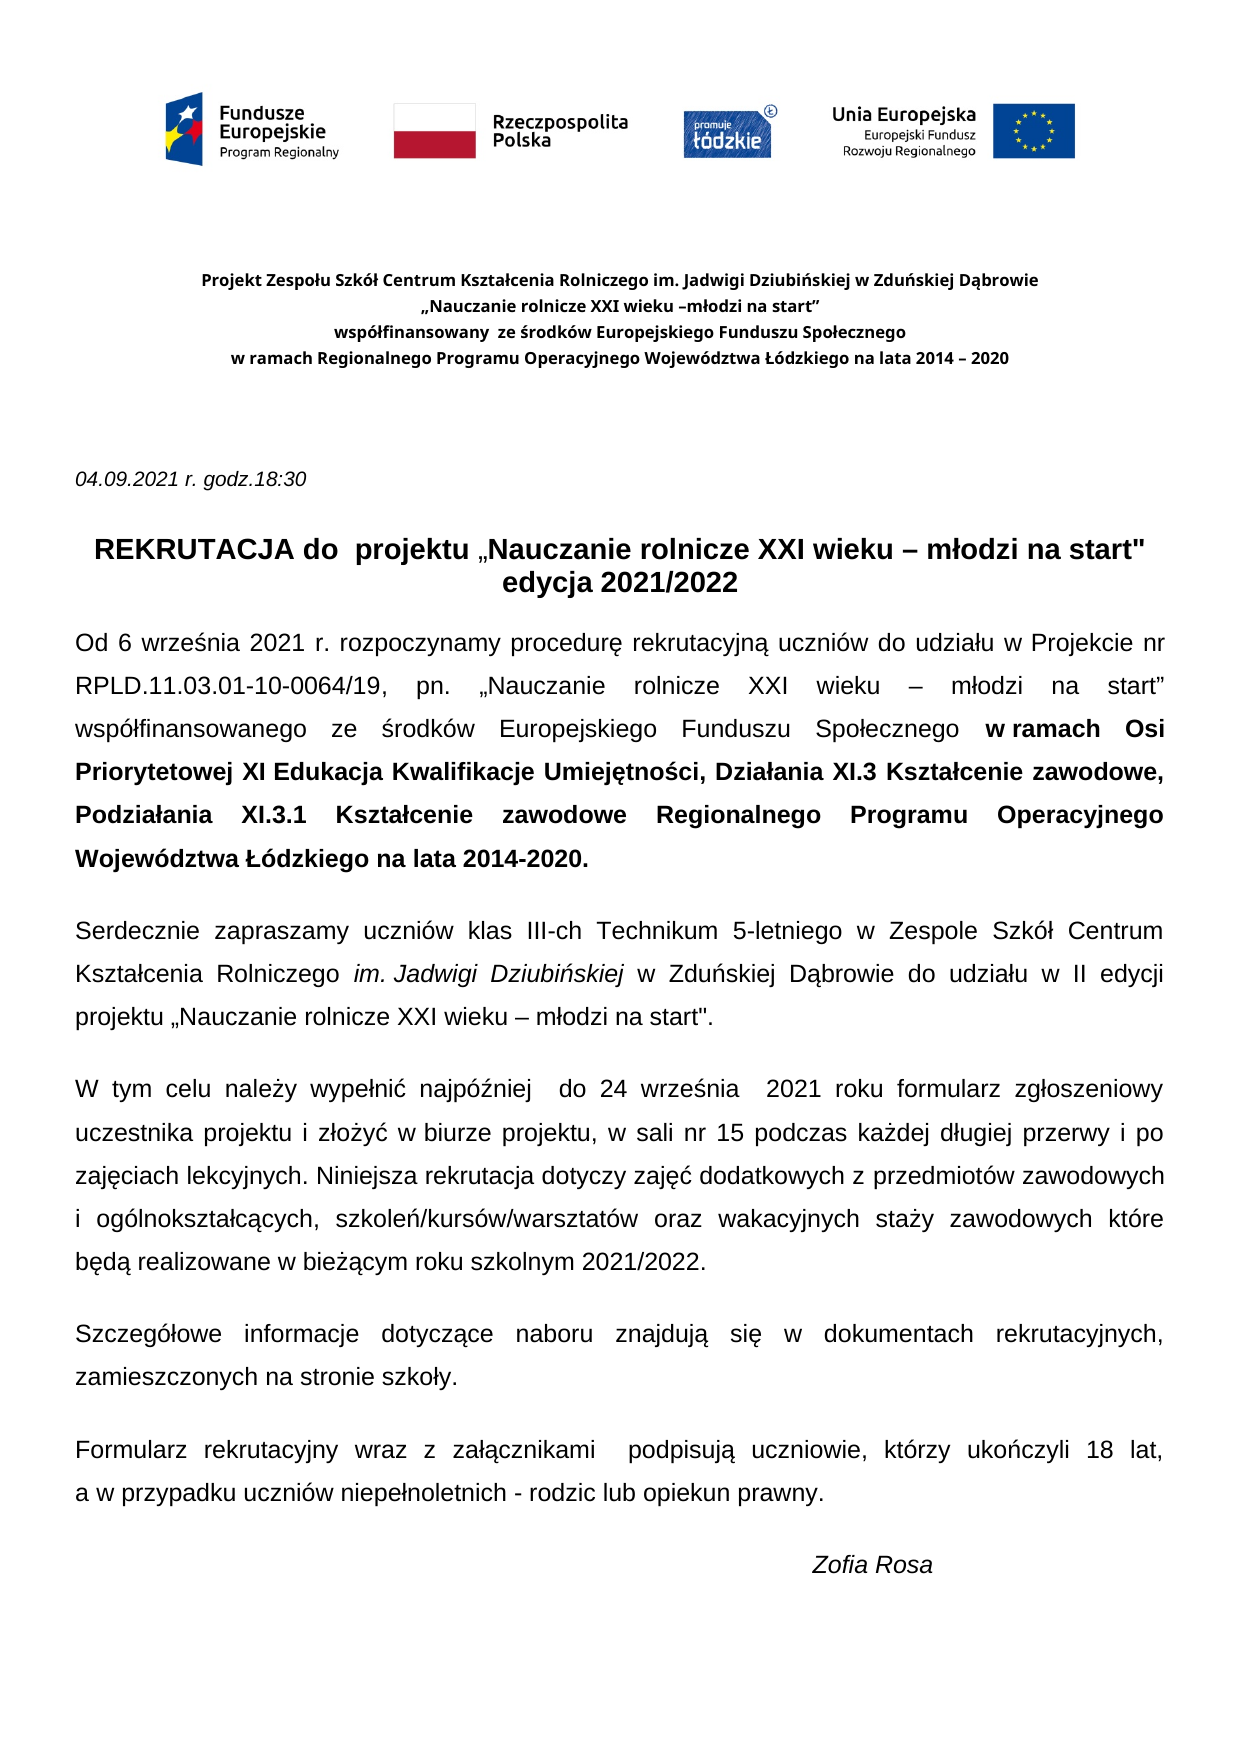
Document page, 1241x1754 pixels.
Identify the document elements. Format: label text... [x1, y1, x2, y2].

text Formularz rekrutacyjny wraz z załącznikami podpisują uczniowie, którzy ukończyli 18 lat, a w przypadku uczniów niepełnoletnich - rodzic lub opiekun prawny. [75, 1435, 1165, 1507]
text 04.09.2021 r. godz.18:30 [75, 467, 1165, 491]
text Serdecznie zapraszamy uczniów klas III-ch Technikum 5-letniego w Zespole Szkół Centrum Kształcenia Rolniczego im. Jadwigi Dziubińskiej w Zduńskiej Dąbrowie do udziału w II edycji projektu „Nauczanie rolnicze XXI wieku – młodzi na start". [75, 916, 1165, 1031]
text W tym celu należy wypełnić najpóźniej do 24 września 2021 roku formularz zgłoszeniowy uczestnika projektu i złożyć w biurze projektu, w sali nr 15 podczas każdej długiej przerwy i po zajęciach lekcyjnych. Niniejsza rekrutacja dotyczy zajęć dodatkowych z przedmiotów zawodowych i ogólnokształcących, szkoleń/kursów/warsztatów oraz wakacyjnych staży zawodowych które będą realizowane w bieżącym roku szkolnym 2021/2022. [75, 1074, 1165, 1276]
text Zofia Rosa [75, 1550, 1165, 1579]
picture [147, 73, 1093, 184]
text Projekt Zespołu Szkół Centrum Kształcenia Rolniczego im. Jadwigi Dziubińskiej w Zduńskiej Dąbrowie [75, 268, 1165, 291]
text Szczegółowe informacje dotyczące naboru znajdują się w dokumentach rekrutacyjnych, zamieszczonych na stronie szkoły. [75, 1319, 1165, 1391]
text Od 6 września 2021 r. rozpoczynamy procedurę rekrutacyjną uczniów do udziału w Projekcie nr RPLD.11.03.01-10-0064/19, pn. „Nauczanie rolnicze XXI wieku – młodzi na start” współfinansowanego ze środków Europejskiego Funduszu Społecznego w ramach Osi Priorytetowej XI Edukacja Kwalifikacje Umiejętności, Działania XI.3 Kształcenie zawodowe, Podziałania XI.3.1 Kształcenie zawodowe Regionalnego Programu Operacyjnego Województwa Łódzkiego na lata 2014-2020. [75, 628, 1165, 872]
text współfinansowany ze środków Europejskiego Funduszu Społecznego [75, 320, 1165, 343]
text w ramach Regionalnego Programu Operacyjnego Województwa Łódzkiego na lata 2014 – 2020 [75, 346, 1165, 369]
text „Nauczanie rolnicze XXI wieku –młodzi na start” [75, 294, 1165, 317]
text REKRUTACJA do projektu „Nauczanie rolnicze XXI wieku – młodzi na start" edycja 2021/2022 [75, 532, 1165, 599]
